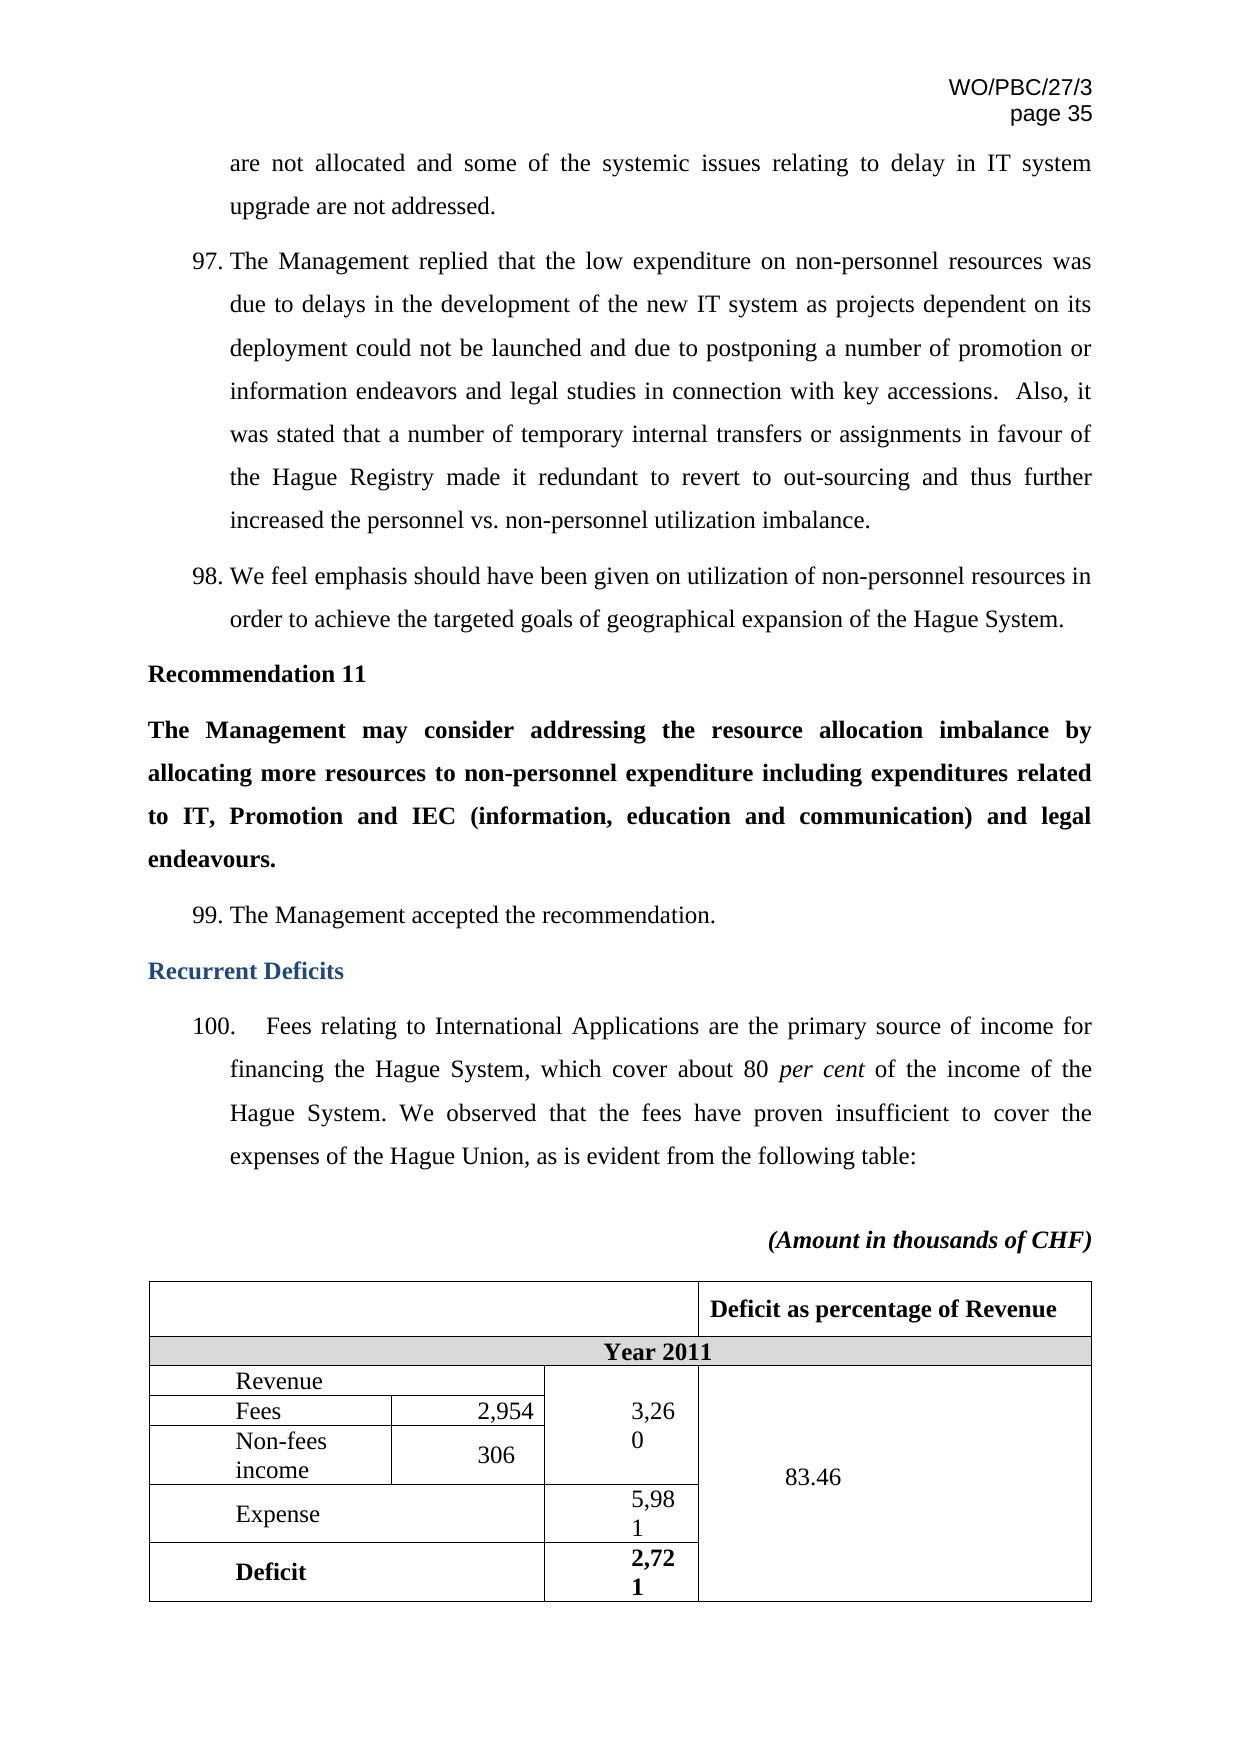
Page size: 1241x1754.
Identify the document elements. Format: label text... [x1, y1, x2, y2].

text Recurrent Deficits [148, 956, 1093, 984]
table_cell Year 2011 [150, 1337, 1091, 1365]
text Recommendation 11 [148, 659, 1093, 688]
list The Management replied that the low expenditure on non-personnel resources was due to delays in the development of the new IT system as projects dependent on its deployment could not be launched and due to postponing a number of promotion or information endeavors and legal studies in connection with key accessions. Also, it was stated that a number of temporary internal transfers or assignments in favour of the Hague Registry made it redundant to revert to out-sourcing and thus further increased the personnel vs. non-personnel utilization imbalance. [192, 246, 1093, 534]
table_cell 2,721 [545, 1543, 698, 1601]
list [192, 148, 1093, 219]
table_cell 83.46 [699, 1366, 1091, 1601]
table_cell 5,981 [545, 1485, 698, 1542]
table_cell Fees [150, 1396, 391, 1425]
table_cell Non-fees income [150, 1426, 391, 1483]
text The Management may consider addressing the resource allocation imbalance by allocating more resources to non-personnel expenditure including expenditures related to IT, Promotion and IEC (information, education and communication) and legal endeavours. [148, 715, 1093, 873]
table_header Deficit as percentage of Revenue [699, 1282, 1091, 1336]
list The Management accepted the recommendation. [192, 900, 1093, 929]
table_cell Deficit [150, 1543, 544, 1601]
table_cell 3,260 [545, 1366, 698, 1483]
table_cell Expense [150, 1485, 544, 1542]
table_cell Revenue [150, 1366, 544, 1395]
list We feel emphasis should have been given on utilization of non-personnel resources in order to achieve the targeted goals of geographical expansion of the Hague System. [192, 561, 1093, 633]
text (Amount in thousands of CHF) [148, 1225, 1093, 1254]
table_cell 2,954 [392, 1396, 544, 1425]
list Fees relating to International Applications are the primary source of income for financing the Hague System, which cover about 80 per cent of the income of the Hague System. We observed that the fees have proven insufficient to cover the expenses of the Hague Union, as is evident from the following table: [192, 1011, 1093, 1169]
table_header [150, 1282, 698, 1336]
table_cell 306 [392, 1426, 544, 1483]
